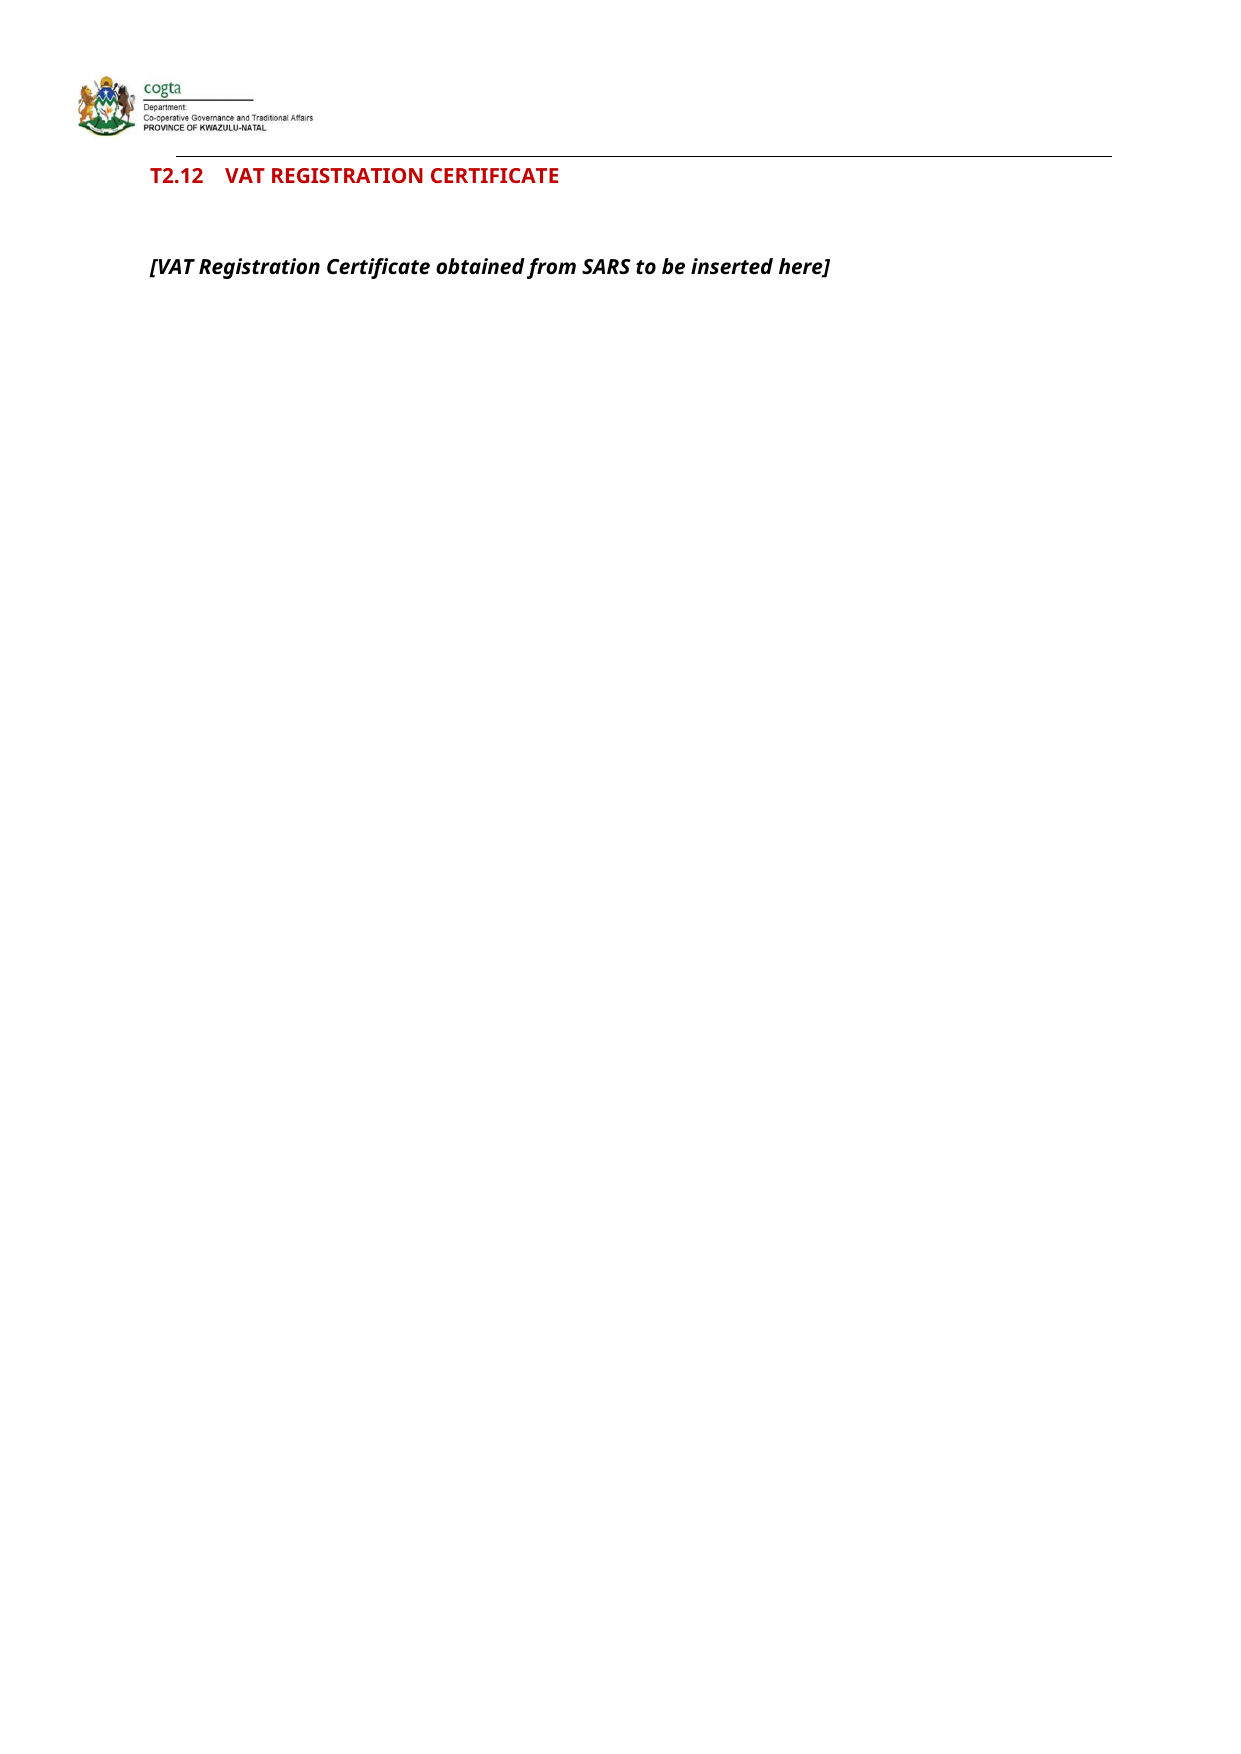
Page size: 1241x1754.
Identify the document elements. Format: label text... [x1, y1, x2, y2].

picture [77, 75, 320, 141]
text T2.12 VAT REGISTRATION CERTIFICATE [150, 161, 1093, 190]
text [VAT Registration Certificate obtained from SARS to be inserted here] [150, 252, 1093, 280]
